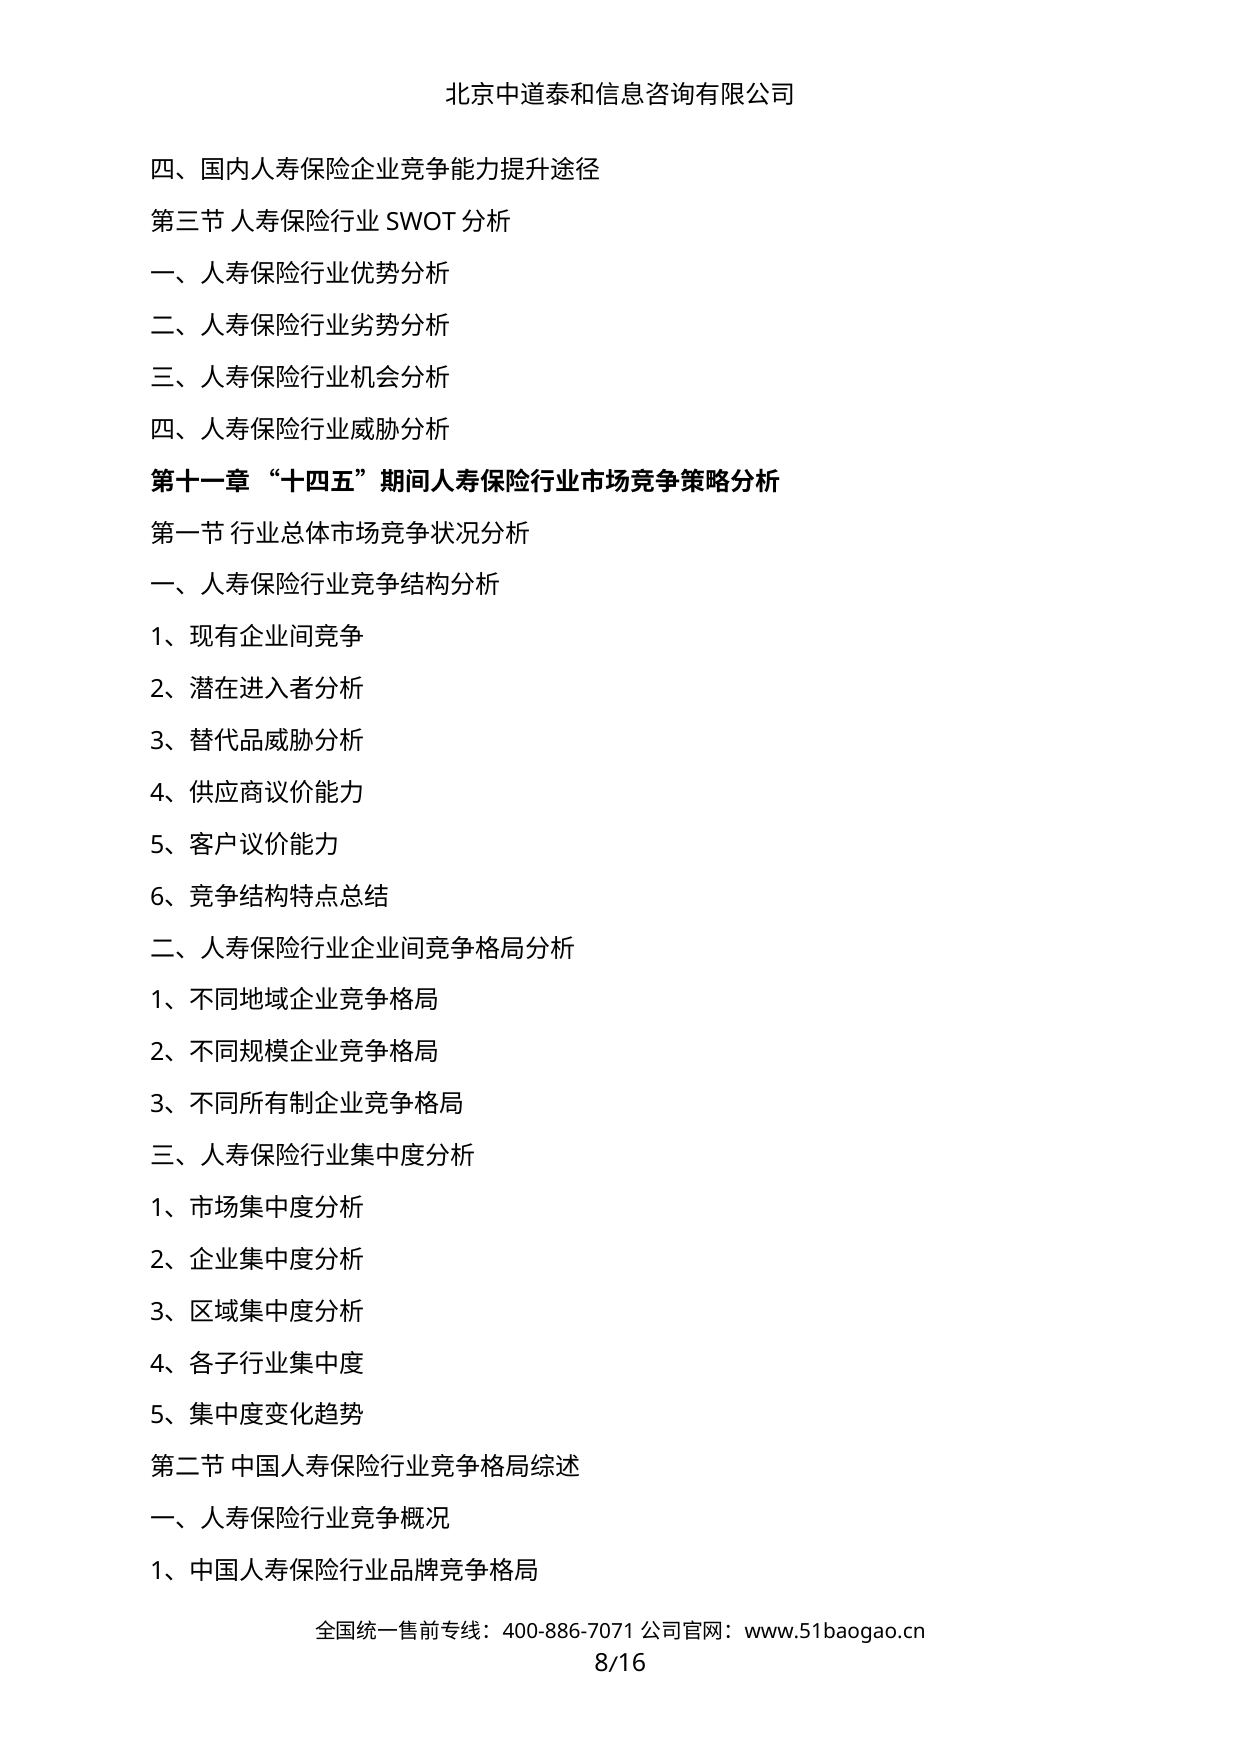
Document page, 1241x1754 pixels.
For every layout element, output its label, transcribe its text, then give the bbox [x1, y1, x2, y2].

text 二、人寿保险行业企业间竞争格局分析 [150, 928, 1090, 964]
text 5、集中度变化趋势 [150, 1395, 1090, 1431]
text 第一节 行业总体市场竞争状况分析 [150, 513, 1090, 549]
text 第三节 人寿保险行业SWOT分析 [150, 202, 1090, 238]
text 四、国内人寿保险企业竞争能力提升途径 [150, 150, 1090, 186]
text 第二节 中国人寿保险行业竞争格局综述 [150, 1447, 1090, 1483]
text 二、人寿保险行业劣势分析 [150, 306, 1090, 342]
text 2、企业集中度分析 [150, 1239, 1090, 1276]
text 1、现有企业间竞争 [150, 617, 1090, 653]
text 3、替代品威胁分析 [150, 721, 1090, 757]
text 1、市场集中度分析 [150, 1187, 1090, 1224]
text 一、人寿保险行业竞争概况 [150, 1499, 1090, 1535]
text 1、中国人寿保险行业品牌竞争格局 [150, 1551, 1090, 1587]
text 三、人寿保险行业机会分析 [150, 357, 1090, 394]
text 四、人寿保险行业威胁分析 [150, 409, 1090, 446]
text 6、竞争结构特点总结 [150, 876, 1090, 912]
text 一、人寿保险行业竞争结构分析 [150, 565, 1090, 601]
text 第十一章 “十四五”期间人寿保险行业市场竞争策略分析 [150, 461, 1090, 497]
text 3、区域集中度分析 [150, 1291, 1090, 1327]
text 5、客户议价能力 [150, 824, 1090, 861]
text 2、不同规模企业竞争格局 [150, 1032, 1090, 1068]
text 三、人寿保险行业集中度分析 [150, 1136, 1090, 1172]
text 1、不同地域企业竞争格局 [150, 980, 1090, 1016]
text 3、不同所有制企业竞争格局 [150, 1084, 1090, 1120]
text 2、潜在进入者分析 [150, 669, 1090, 705]
text 4、各子行业集中度 [150, 1343, 1090, 1379]
text 一、人寿保险行业优势分析 [150, 254, 1090, 290]
text 4、供应商议价能力 [150, 772, 1090, 809]
